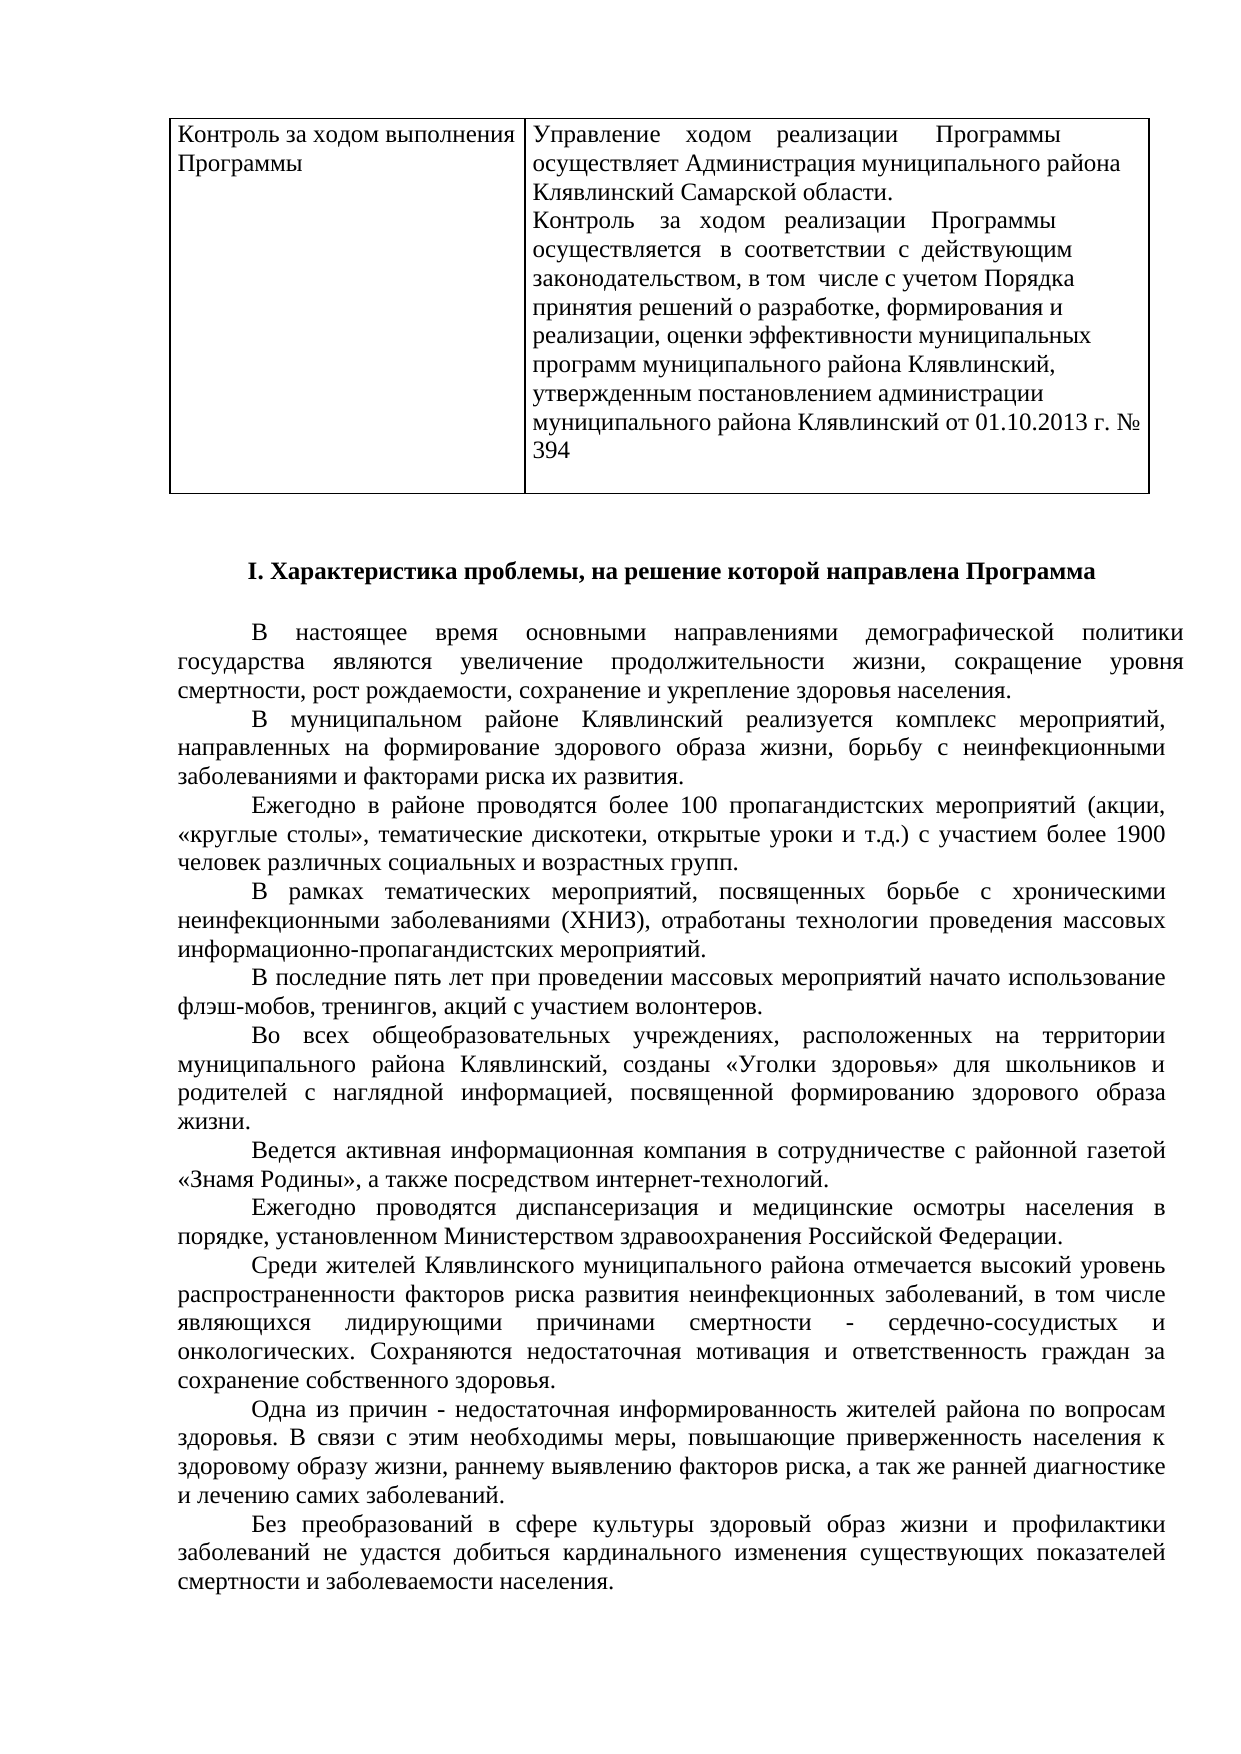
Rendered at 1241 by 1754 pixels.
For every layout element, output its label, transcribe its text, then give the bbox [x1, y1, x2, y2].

table_cell Управление ходом реализации Программы осуществляет Администрация муниципального района Клявлинский Самарской области. Контроль за ходом реализации Программы осуществляется в соответствии с действующим законодательством, в том числе с учетом Порядка принятия решений о разработке, формирования и реализации, оценки эффективности муниципальных программ муниципального района Клявлинский, утвержденным постановлением администрации муниципального района Клявлинский от 01.10.2013 г. № 394 [526, 119, 1148, 493]
text I. Характеристика проблемы, на решение которой направлена Программа [177, 556, 1166, 585]
text В настоящее время основными направлениями демографической политики государства являются увеличение продолжительности жизни, сокращение уровня смертности, рост рождаемости, сохранение и укрепление здоровья населения. [177, 617, 1184, 704]
text В муниципальном районе Клявлинский реализуется комплекс мероприятий, направленных на формирование здорового образа жизни, борьбу с неинфекционными заболеваниями и факторами риска их развития. [177, 704, 1166, 790]
text Во всех общеобразовательных учреждениях, расположенных на территории муниципального района Клявлинский, созданы «Уголки здоровья» для школьников и родителей с наглядной информацией, посвященной формированию здорового образа жизни. [177, 1020, 1166, 1135]
table_cell Контроль за ходом выполнения Программы [171, 119, 524, 493]
text В последние пять лет при проведении массовых мероприятий начато использование флэш-мобов, тренингов, акций с участием волонтеров. [177, 962, 1166, 1020]
text Ведется активная информационная компания в сотрудничестве с районной газетой «Знамя Родины», а также посредством интернет-технологий. [177, 1135, 1166, 1192]
text В рамках тематических мероприятий, посвященных борьбе с хроническими неинфекционными заболеваниями (ХНИЗ), отработаны технологии проведения массовых информационно-пропагандистских мероприятий. [177, 876, 1166, 962]
text Ежегодно проводятся диспансеризация и медицинские осмотры населения в порядке, установленном Министерством здравоохранения Российской Федерации. [177, 1192, 1166, 1250]
text Одна из причин - недостаточная информированность жителей района по вопросам здоровья. В связи с этим необходимы меры, повышающие приверженность населения к здоровому образу жизни, раннему выявлению факторов риска, а так же ранней диагностике и лечению самих заболеваний. [177, 1394, 1166, 1509]
text Ежегодно в районе проводятся более 100 пропагандистских мероприятий (акции, «круглые столы», тематические дискотеки, открытые уроки и т.д.) с участием более 1900 человек различных социальных и возрастных групп. [177, 790, 1166, 876]
text Среди жителей Клявлинского муниципального района отмечается высокий уровень распространенности факторов риска развития неинфекционных заболеваний, в том числе являющихся лидирующими причинами смертности - сердечно-сосудистых и онкологических. Сохраняются недостаточная мотивация и ответственность граждан за сохранение собственного здоровья. [177, 1250, 1166, 1394]
text Без преобразований в сфере культуры здоровый образ жизни и профилактики заболеваний не удастся добиться кардинального изменения существующих показателей смертности и заболеваемости населения. [177, 1509, 1166, 1595]
